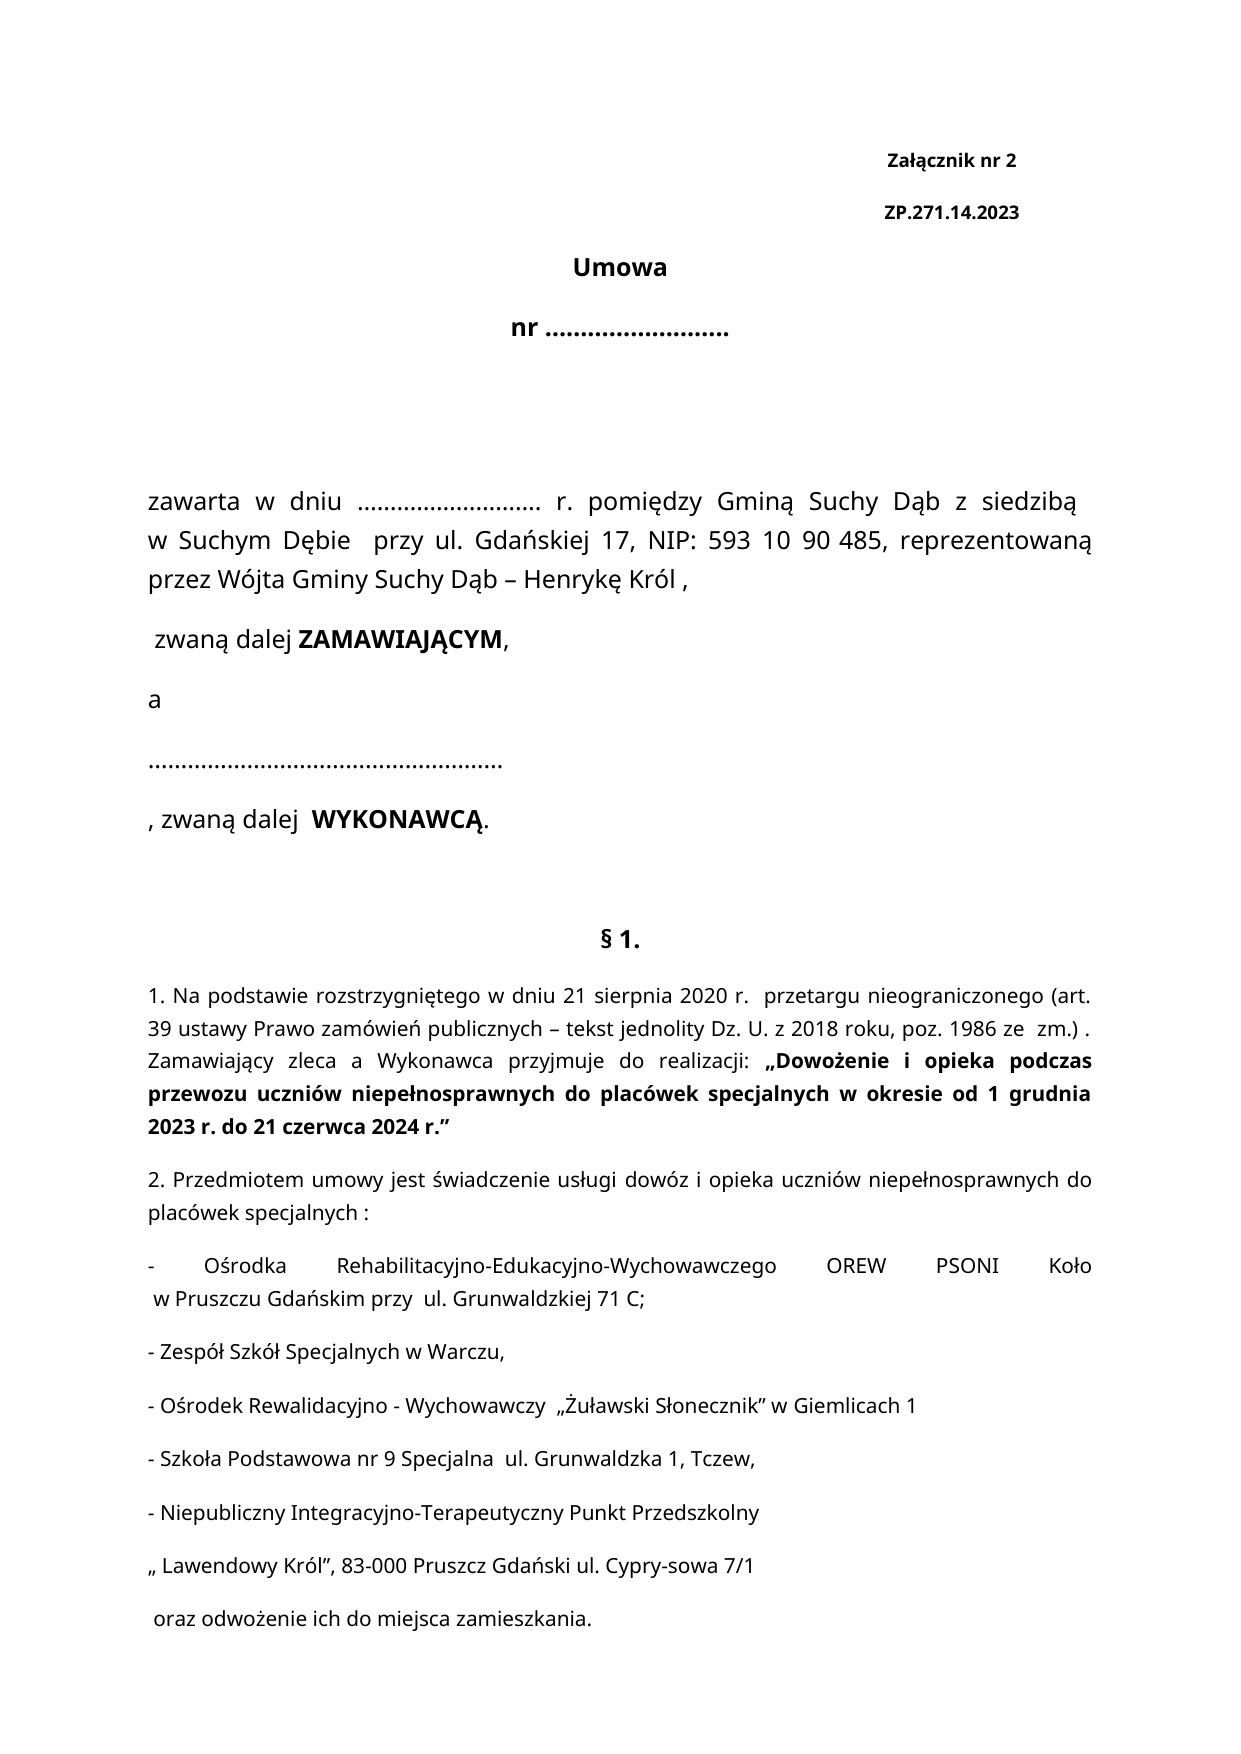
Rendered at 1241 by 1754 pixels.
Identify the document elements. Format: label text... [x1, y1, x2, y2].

text zawarta w dniu ………………………. r. pomiędzy Gminą Suchy Dąb z siedzibą w Suchym Dębie przy ul. Gdańskiej 17, NIP: 593 10 90 485, reprezentowaną przez Wójta Gminy Suchy Dąb – Henrykę Król , [148, 483, 1093, 596]
text - Ośrodek Rewalidacyjno - Wychowawczy „Żuławski Słonecznik” w Giemlicach 1 [148, 1391, 1093, 1419]
text 2. Przedmiotem umowy jest świadczenie usługi dowóz i opieka uczniów niepełnosprawnych do placówek specjalnych : [148, 1165, 1093, 1226]
text „ Lawendowy Król”, 83-000 Pruszcz Gdański ul. Cypry-sowa 7/1 [148, 1551, 1093, 1579]
text ……………………………………………… [148, 741, 1093, 776]
text zwaną dalej ZAMAWIAJĄCYM, [148, 621, 1093, 656]
text § 1. [148, 921, 1093, 956]
text - Ośrodka Rehabilitacyjno-Edukacyjno-Wychowawczego OREW PSONI Koło w Pruszczu Gdańskim przy ul. Grunwaldzkiej 71 C; [148, 1251, 1093, 1312]
text ZP.271.14.2023 [148, 199, 1093, 224]
text - Niepubliczny Integracyjno-Terapeutyczny Punkt Przedszkolny [148, 1498, 1093, 1526]
text Załącznik nr 2 [148, 148, 1093, 173]
text 1. Na podstawie rozstrzygniętego w dniu 21 sierpnia 2020 r. przetargu nieograniczonego (art. 39 ustawy Prawo zamówień publicznych – tekst jednolity Dz. U. z 2018 roku, poz. 1986 ze zm.) . Zamawiający zleca a Wykonawca przyjmuje do realizacji: „Dowożenie i opieka podczas przewozu uczniów niepełnosprawnych do placówek specjalnych w okresie od 1 grudnia 2023 r. do 21 czerwca 2024 r.” [148, 981, 1093, 1140]
text - Szkoła Podstawowa nr 9 Specjalna ul. Grunwaldzka 1, Tczew, [148, 1444, 1093, 1473]
text oraz odwożenie ich do miejsca zamieszkania. [148, 1604, 1093, 1633]
text a [148, 681, 1093, 716]
text - Zespół Szkół Specjalnych w Warczu, [148, 1337, 1093, 1366]
text Umowa [148, 249, 1093, 283]
text nr …………………….. [148, 309, 1093, 343]
text , zwaną dalej WYKONAWCĄ. [148, 801, 1093, 836]
